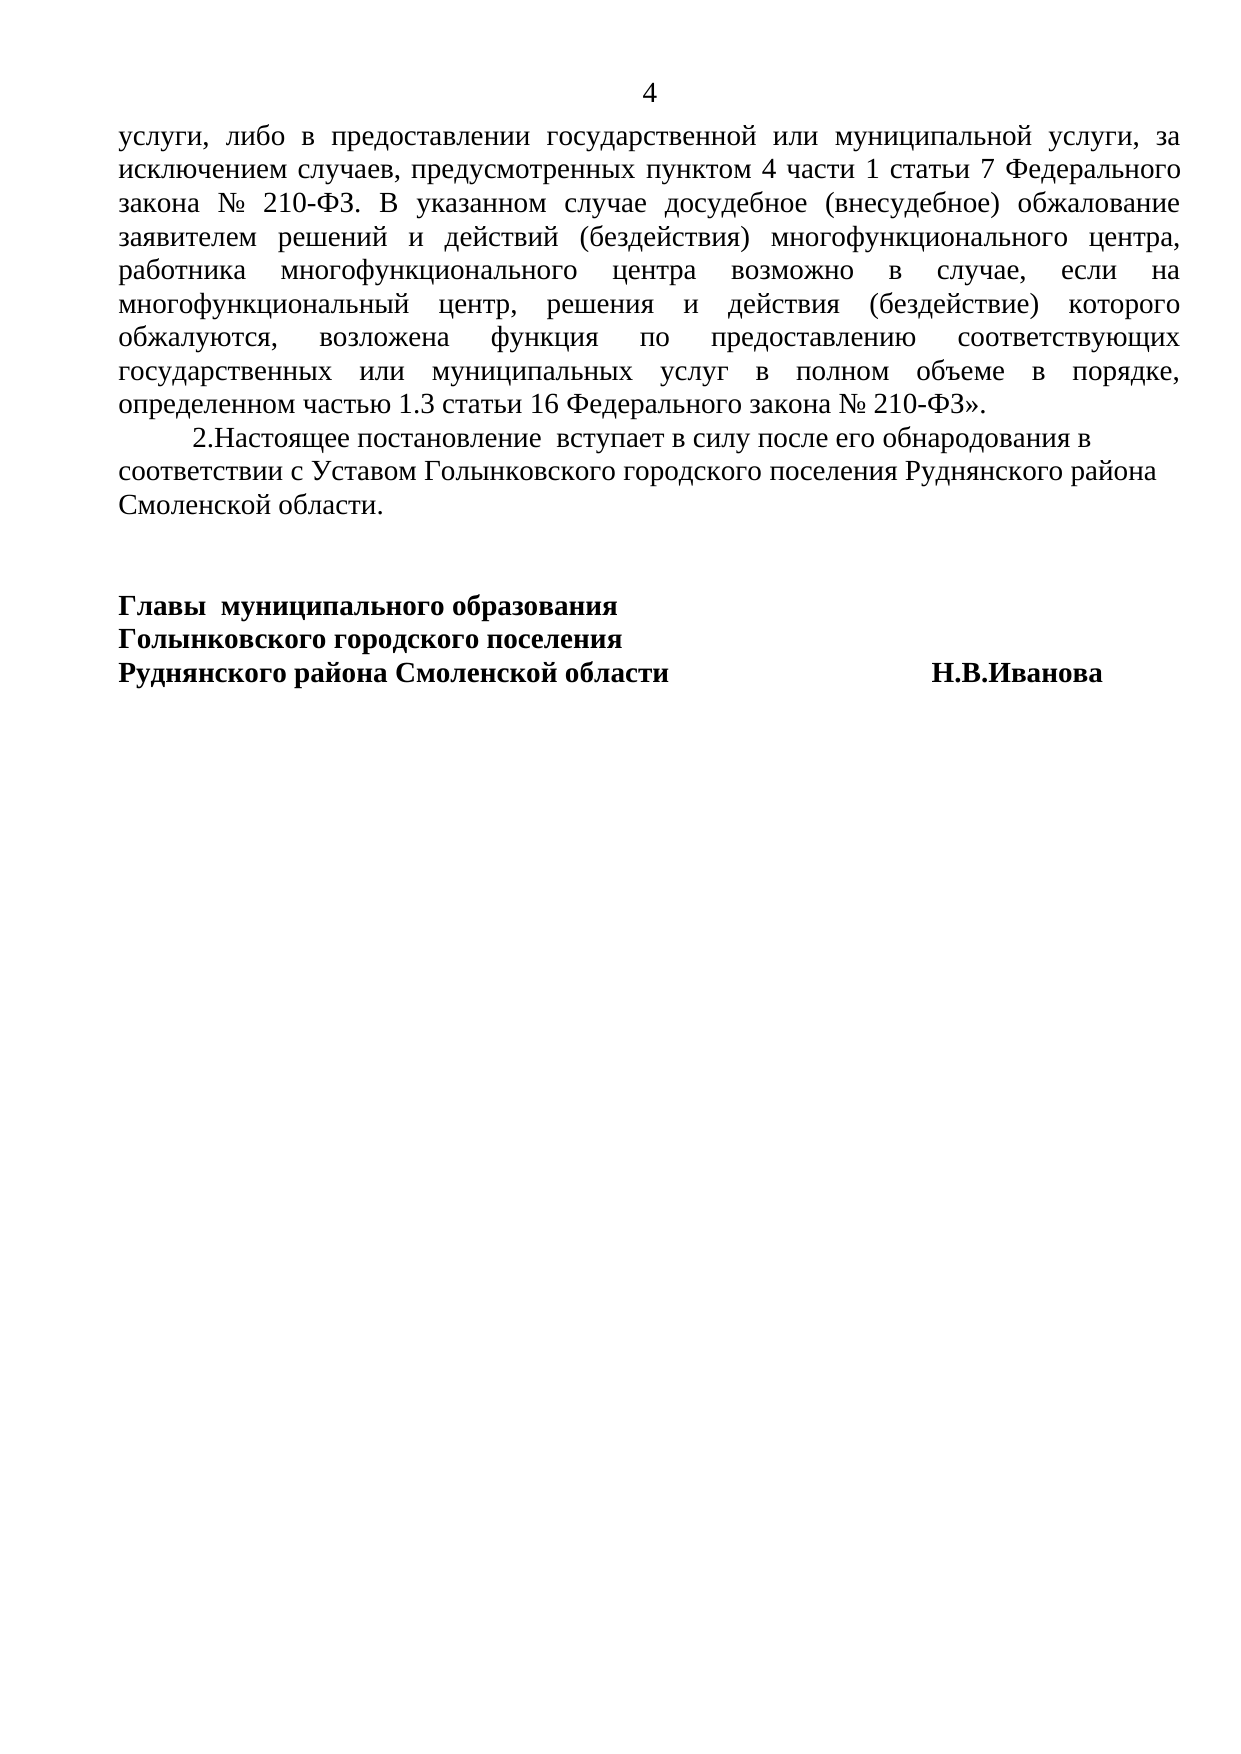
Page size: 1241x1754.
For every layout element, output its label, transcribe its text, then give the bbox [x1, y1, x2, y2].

text Главы муниципального образования [118, 588, 1181, 621]
text Голынковского городского поселения [118, 621, 1181, 655]
text Руднянского района Смоленской области Н.В.Иванова [118, 655, 1181, 688]
text 2.Настоящее постановление вступает в силу после его обнародования в соответствии с Уставом Голынковского городского поселения Руднянского района Смоленской области. [118, 420, 1181, 521]
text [118, 118, 1181, 420]
